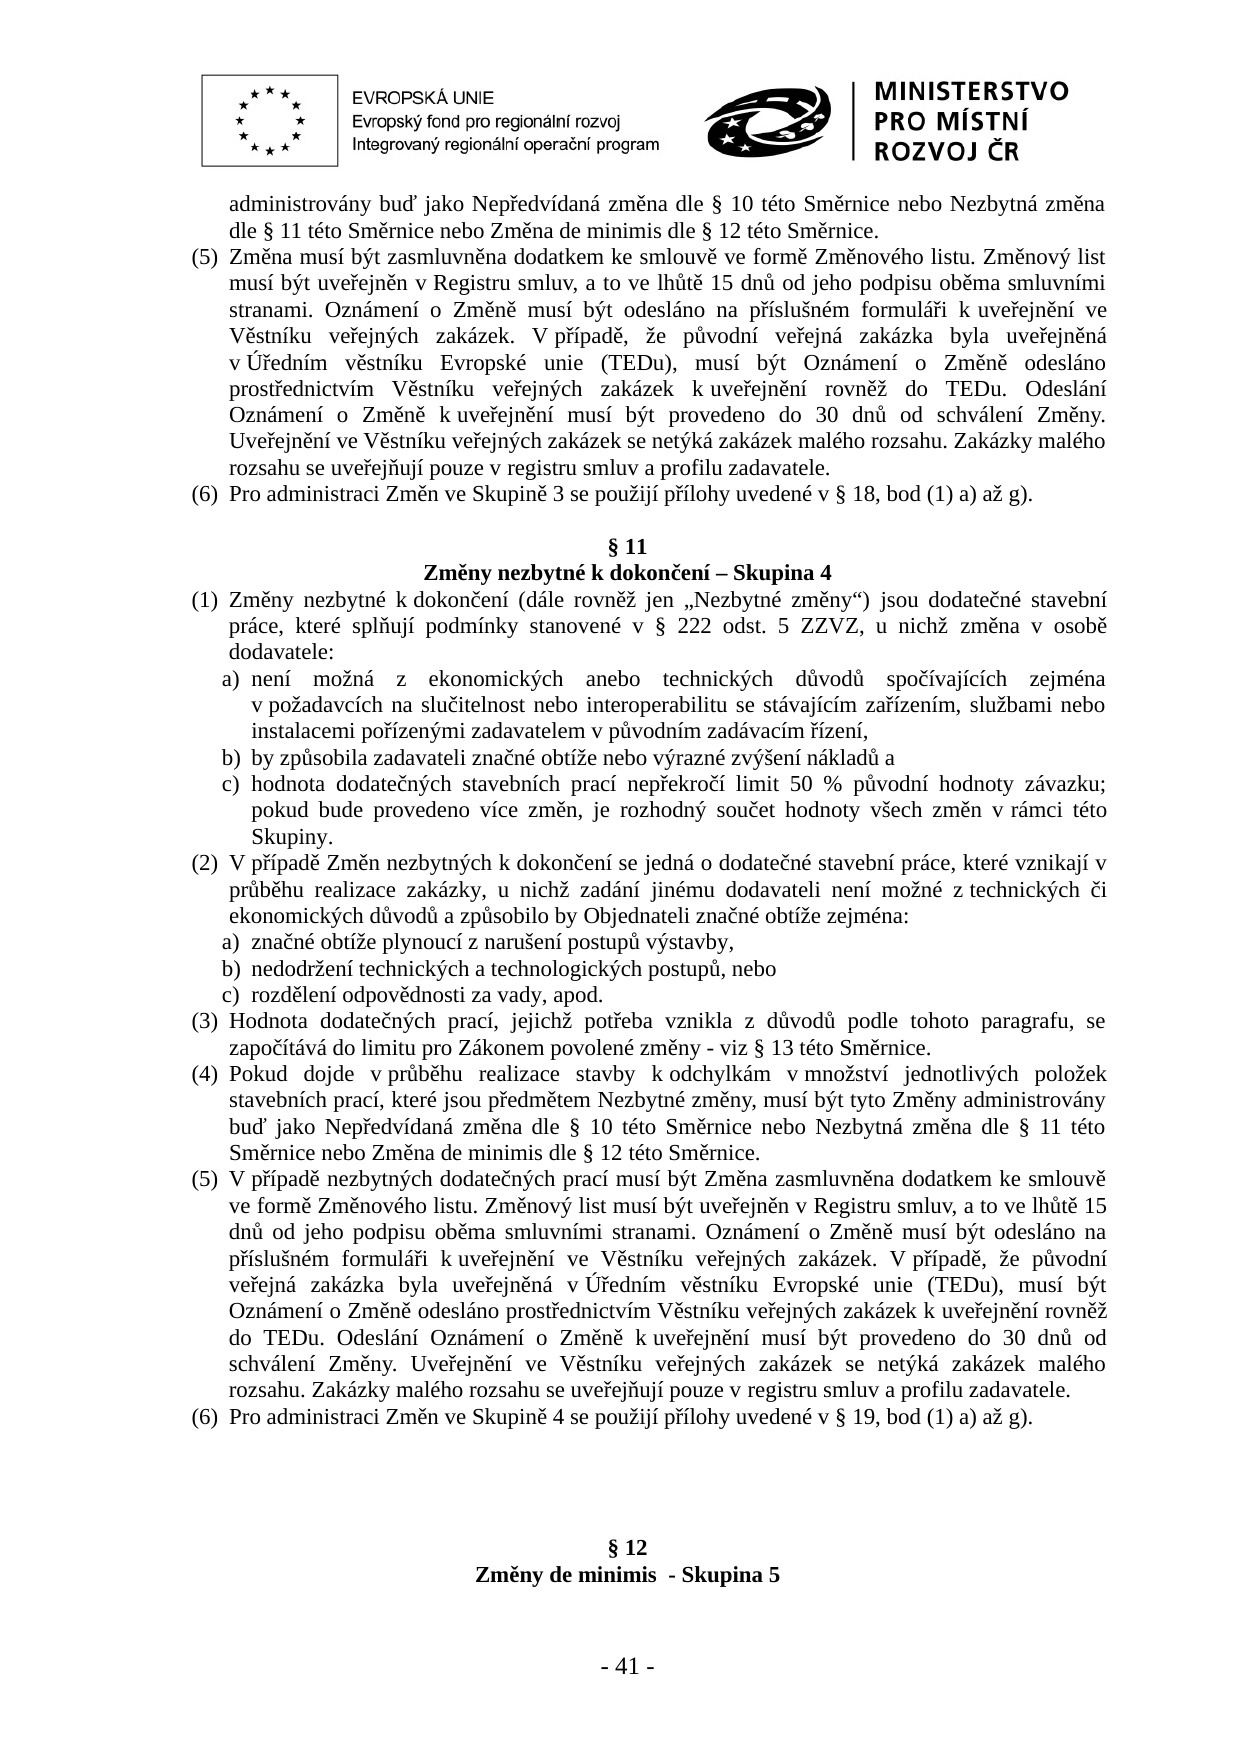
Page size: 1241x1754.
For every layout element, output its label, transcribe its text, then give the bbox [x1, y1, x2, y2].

text Změny nezbytné k dokončení – Skupina 4 [148, 559, 1107, 586]
list nedodržení technických a technologických postupů, nebo [222, 955, 1107, 981]
list Pro administraci Změn ve Skupině 3 se použijí přílohy uvedené v § 18, bod (1) a) až g). [191, 480, 1107, 507]
list V případě nezbytných dodatečných prací musí být Změna zasmluvněna dodatkem ke smlouvě ve formě Změnového listu. Změnový list musí být uveřejněn v Registru smluv, a to ve lhůtě 15 dnů od jeho podpisu oběma smluvními stranami. Oznámení o Změně musí být odesláno na příslušném formuláři k uveřejnění ve Věstníku veřejných zakázek. V případě, že původní veřejná zakázka byla uveřejněná v Úředním věstníku Evropské unie (TEDu), musí být Oznámení o Změně odesláno prostřednictvím Věstníku veřejných zakázek k uveřejnění rovněž do TEDu. Odeslání Oznámení o Změně k uveřejnění musí být provedeno do 30 dnů od schválení Změny. Uveřejnění ve Věstníku veřejných zakázek se netýká zakázek malého rozsahu. Zakázky malého rozsahu se uveřejňují pouze v registru smluv a profilu zadavatele. [191, 1166, 1107, 1403]
list by způsobila zadavateli značné obtíže nebo výrazné zvýšení nákladů a [222, 744, 1107, 770]
list Hodnota dodatečných prací, jejichž potřeba vznikla z důvodů podle tohoto paragrafu, se započítává do limitu pro Zákonem povolené změny - viz § 13 této Směrnice. [191, 1007, 1107, 1060]
picture [158, 44, 1097, 191]
list není možná z ekonomických anebo technických důvodů spočívajících zejména v požadavcích na slučitelnost nebo interoperabilitu se stávajícím zařízením, službami nebo instalacemi pořízenými zadavatelem v původním zadávacím řízení, [222, 665, 1107, 744]
list hodnota dodatečných stavebních prací nepřekročí limit 50 % původní hodnoty závazku; pokud bude provedeno více změn, je rozhodný součet hodnoty všech změn v rámci této Skupiny. [222, 770, 1107, 849]
list V případě Změn nezbytných k dokončení se jedná o dodatečné stavební práce, které vznikají v průběhu realizace zakázky, u nichž zadání jinému dodavateli není možné z technických či ekonomických důvodů a způsobilo by Objednateli značné obtíže zejména: [191, 849, 1107, 928]
list Změny nezbytné k dokončení (dále rovněž jen „Nezbytné změny“) jsou dodatečné stavební práce, které splňují podmínky stanovené v § 222 odst. 5 ZZVZ, u nichž změna v osobě dodavatele: [191, 586, 1107, 665]
text § 11 [148, 533, 1107, 559]
list Pro administraci Změn ve Skupině 4 se použijí přílohy uvedené v § 19, bod (1) a) až g). [191, 1403, 1107, 1429]
text Změny de minimis - Skupina 5 [148, 1561, 1107, 1587]
text § 12 [148, 1534, 1107, 1561]
list značné obtíže plynoucí z narušení postupů výstavby, [222, 928, 1107, 955]
list Pokud dojde v průběhu realizace stavby k odchylkám v množství jednotlivých položek stavebních prací, které jsou předmětem Nezbytné změny, musí být tyto Změny administrovány buď jako Nepředvídaná změna dle § 10 této Směrnice nebo Nezbytná změna dle § 11 této Směrnice nebo Změna de minimis dle § 12 této Směrnice. [191, 1060, 1107, 1166]
list Změna musí být zasmluvněna dodatkem ke smlouvě ve formě Změnového listu. Změnový list musí být uveřejněn v Registru smluv, a to ve lhůtě 15 dnů od jeho podpisu oběma smluvními stranami. Oznámení o Změně musí být odesláno na příslušném formuláři k uveřejnění ve Věstníku veřejných zakázek. V případě, že původní veřejná zakázka byla uveřejněná v Úředním věstníku Evropské unie (TEDu), musí být Oznámení o Změně odesláno prostřednictvím Věstníku veřejných zakázek k uveřejnění rovněž do TEDu. Odeslání Oznámení o Změně k uveřejnění musí být provedeno do 30 dnů od schválení Změny. Uveřejnění ve Věstníku veřejných zakázek se netýká zakázek malého rozsahu. Zakázky malého rozsahu se uveřejňují pouze v registru smluv a profilu zadavatele. [191, 243, 1107, 480]
list rozdělení odpovědnosti za vady, apod. [222, 981, 1107, 1007]
